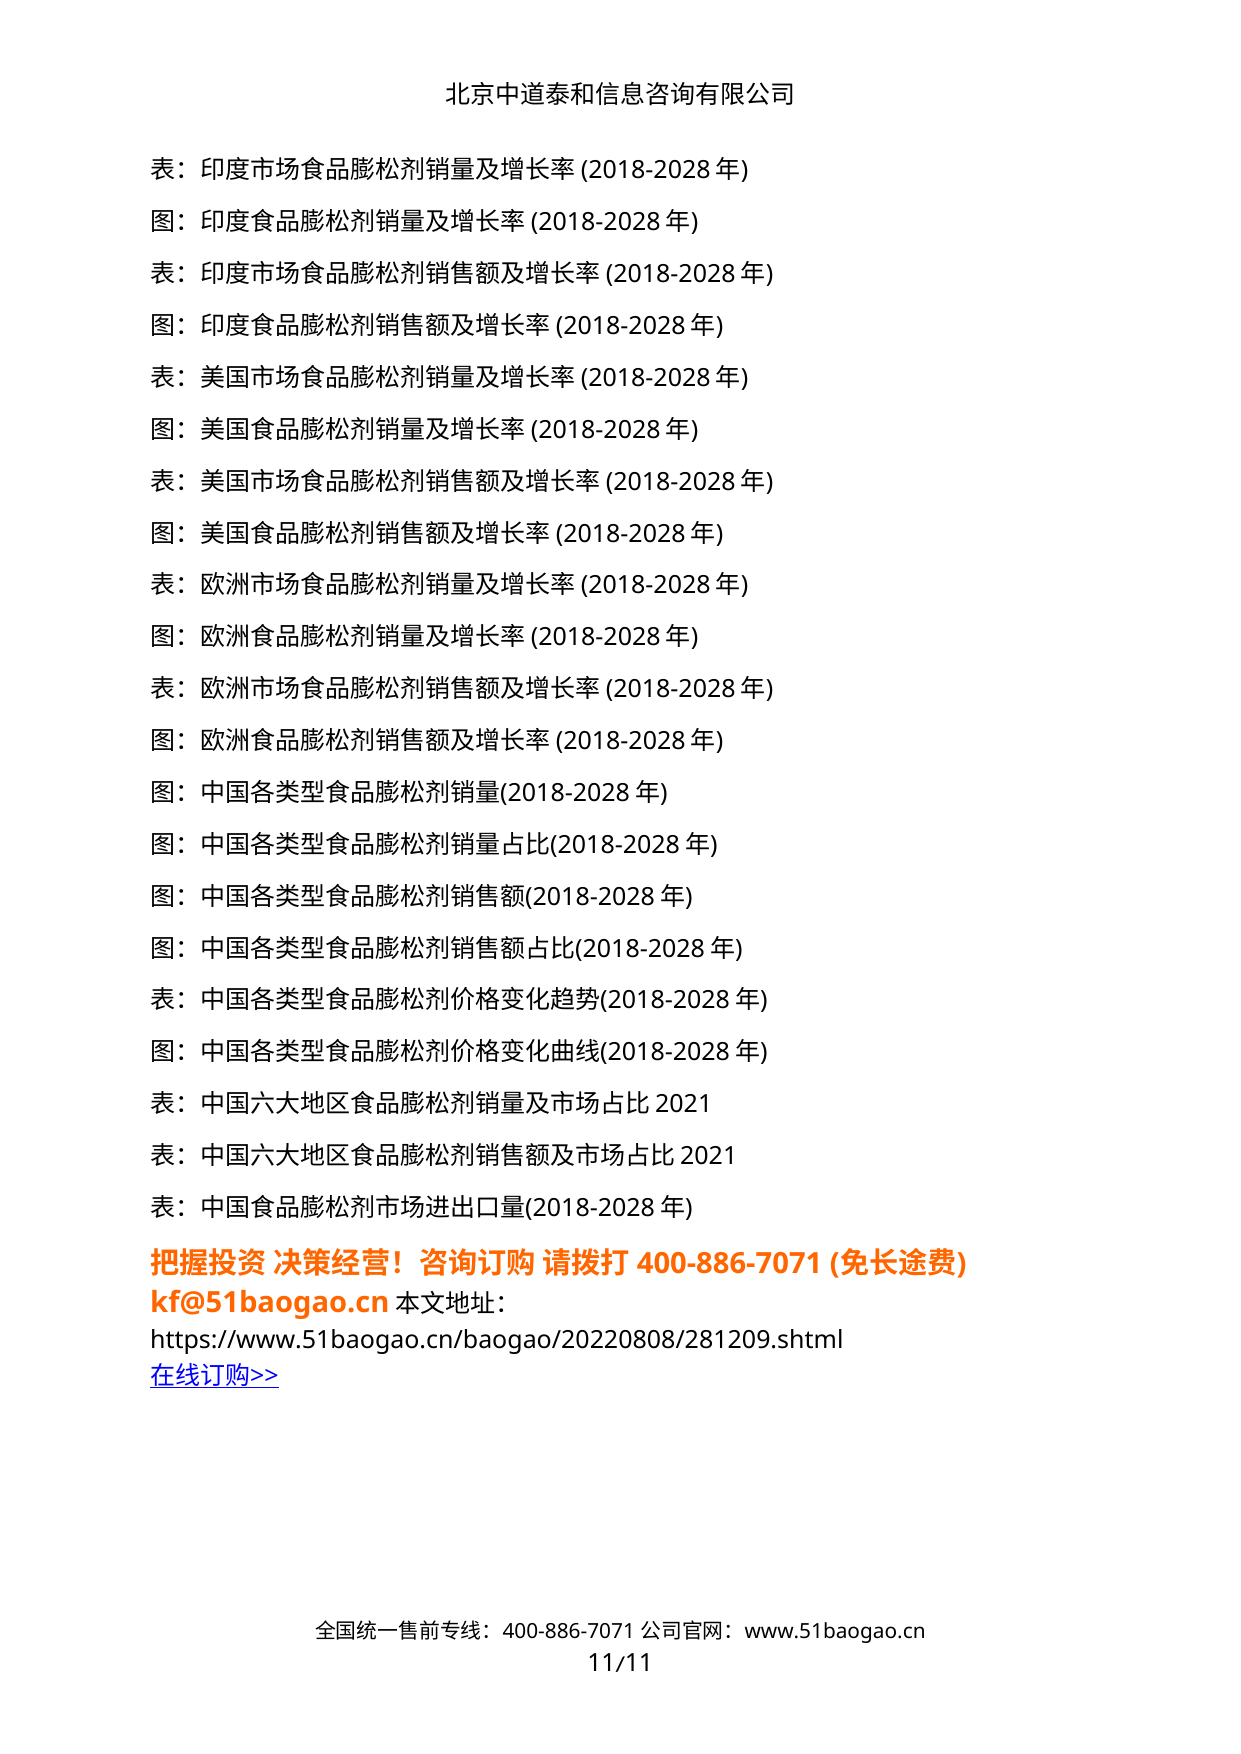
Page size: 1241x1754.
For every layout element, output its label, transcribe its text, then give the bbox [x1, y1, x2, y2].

text 图：中国各类型食品膨松剂销量占比(2018-2028年) [150, 824, 1090, 861]
text 图：中国各类型食品膨松剂销量(2018-2028年) [150, 772, 1090, 809]
text 表：欧洲市场食品膨松剂销量及增长率 (2018-2028年) [150, 565, 1090, 601]
text 表：欧洲市场食品膨松剂销售额及增长率 (2018-2028年) [150, 669, 1090, 705]
text 图：中国各类型食品膨松剂销售额(2018-2028年) [150, 876, 1090, 912]
text 图：中国各类型食品膨松剂价格变化曲线(2018-2028年) [150, 1032, 1090, 1068]
text 表：中国食品膨松剂市场进出口量(2018-2028年) [150, 1187, 1090, 1224]
text 把握投资 决策经营！咨询订购 请拨打 400-886-7071 (免长途费) kf@51baogao.cn本文地址：https://www.51baogao.cn/baogao/20220808/281209.shtml [150, 1239, 1090, 1356]
text 表：中国六大地区食品膨松剂销量及市场占比2021 [150, 1084, 1090, 1120]
text 图：美国食品膨松剂销量及增长率 (2018-2028年) [150, 409, 1090, 446]
text 图：欧洲食品膨松剂销量及增长率 (2018-2028年) [150, 617, 1090, 653]
text 图：印度食品膨松剂销量及增长率 (2018-2028年) [150, 202, 1090, 238]
text 表：中国各类型食品膨松剂价格变化趋势(2018-2028年) [150, 980, 1090, 1016]
text 在线订购>> [150, 1356, 1090, 1392]
text 图：欧洲食品膨松剂销售额及增长率 (2018-2028年) [150, 721, 1090, 757]
text 图：印度食品膨松剂销售额及增长率 (2018-2028年) [150, 306, 1090, 342]
text 图：中国各类型食品膨松剂销售额占比(2018-2028年) [150, 928, 1090, 964]
text 表：美国市场食品膨松剂销量及增长率 (2018-2028年) [150, 357, 1090, 394]
text 表：印度市场食品膨松剂销售额及增长率 (2018-2028年) [150, 254, 1090, 290]
text 表：中国六大地区食品膨松剂销售额及市场占比2021 [150, 1136, 1090, 1172]
text 表：美国市场食品膨松剂销售额及增长率 (2018-2028年) [150, 461, 1090, 497]
text 表：印度市场食品膨松剂销量及增长率 (2018-2028年) [150, 150, 1090, 186]
text 图：美国食品膨松剂销售额及增长率 (2018-2028年) [150, 513, 1090, 549]
